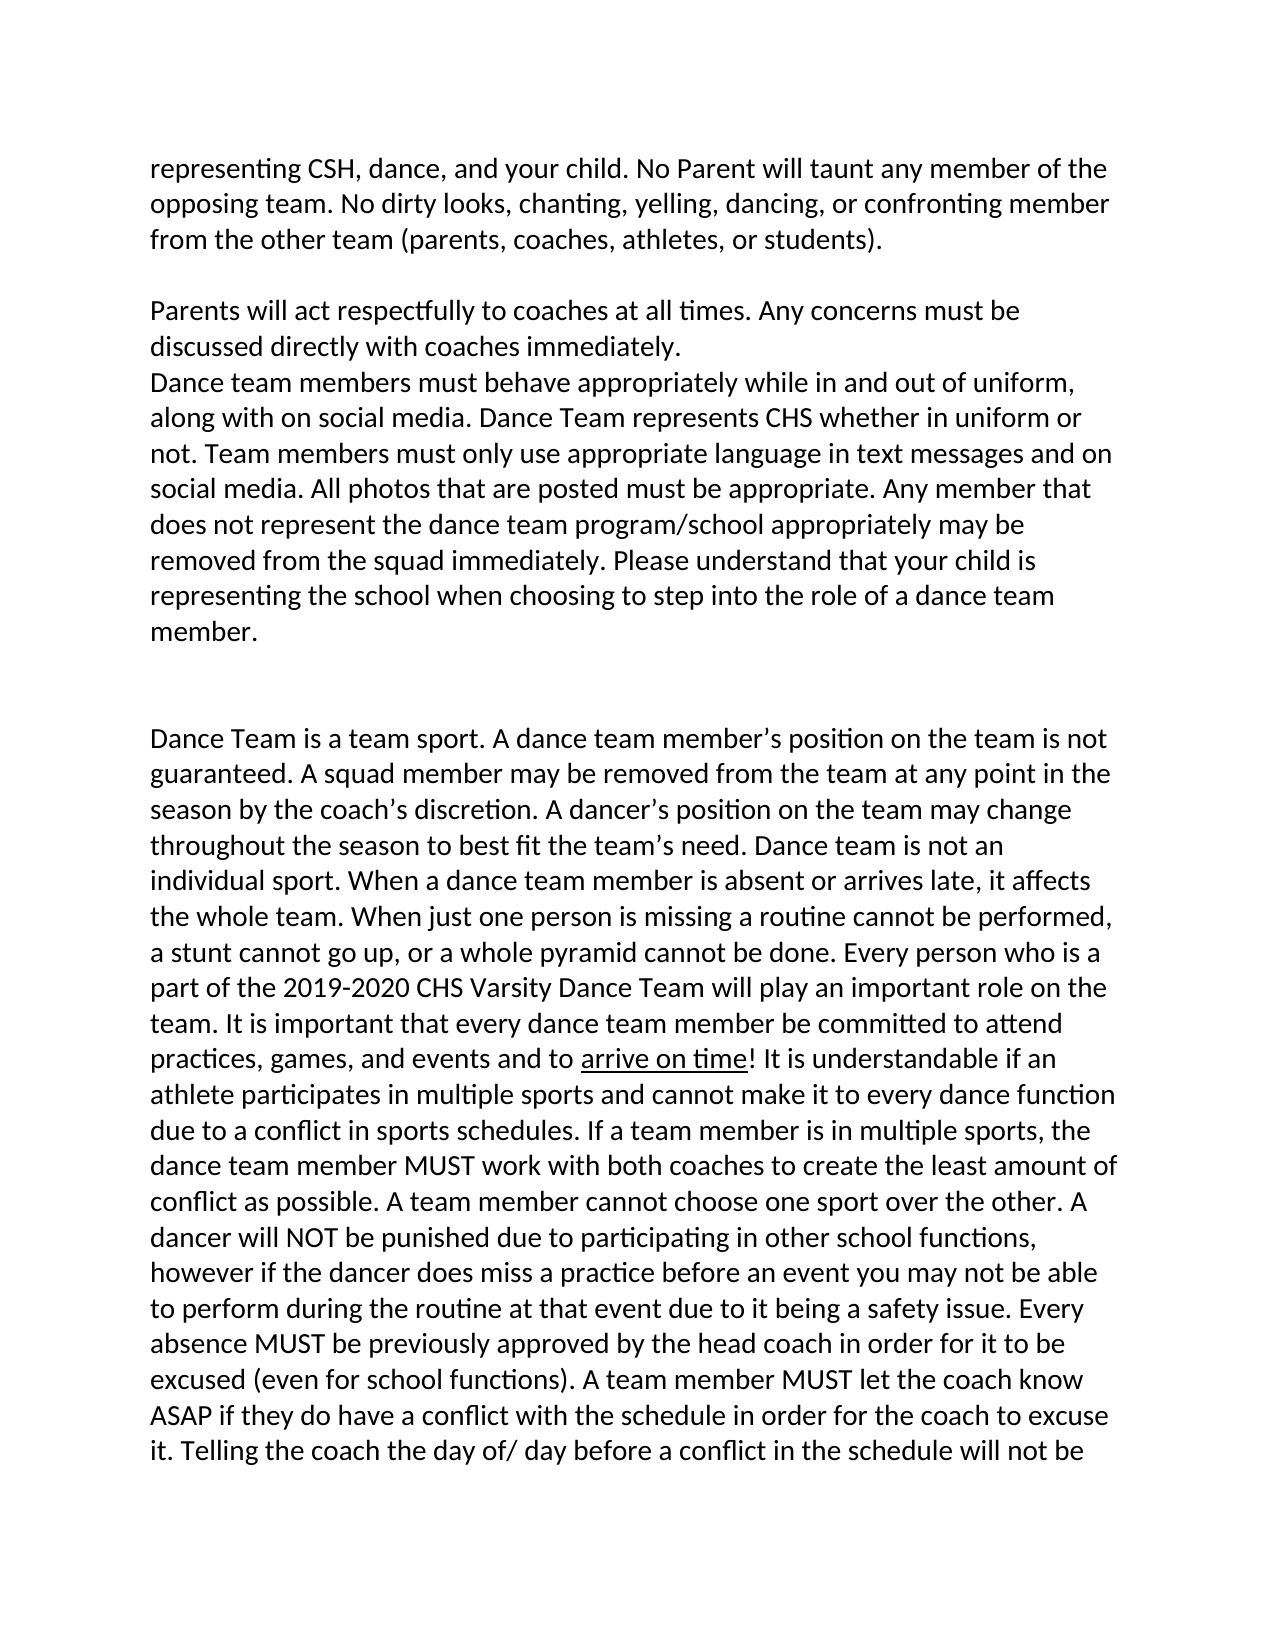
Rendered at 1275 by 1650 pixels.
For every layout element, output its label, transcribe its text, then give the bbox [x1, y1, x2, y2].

text Parents will act respectfully to coaches at all times. Any concerns must be discussed directly with coaches immediately. [150, 292, 1125, 364]
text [150, 720, 1125, 1468]
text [150, 150, 1125, 257]
text Dance team members must behave appropriately while in and out of uniform, along with on social media. Dance Team represents CHS whether in uniform or not. Team members must only use appropriate language in text messages and on social media. All photos that are posted must be appropriate. Any member that does not represent the dance team program/school appropriately may be removed from the squad immediately. Please understand that your child is representing the school when choosing to step into the role of a dance team member. [150, 364, 1125, 649]
